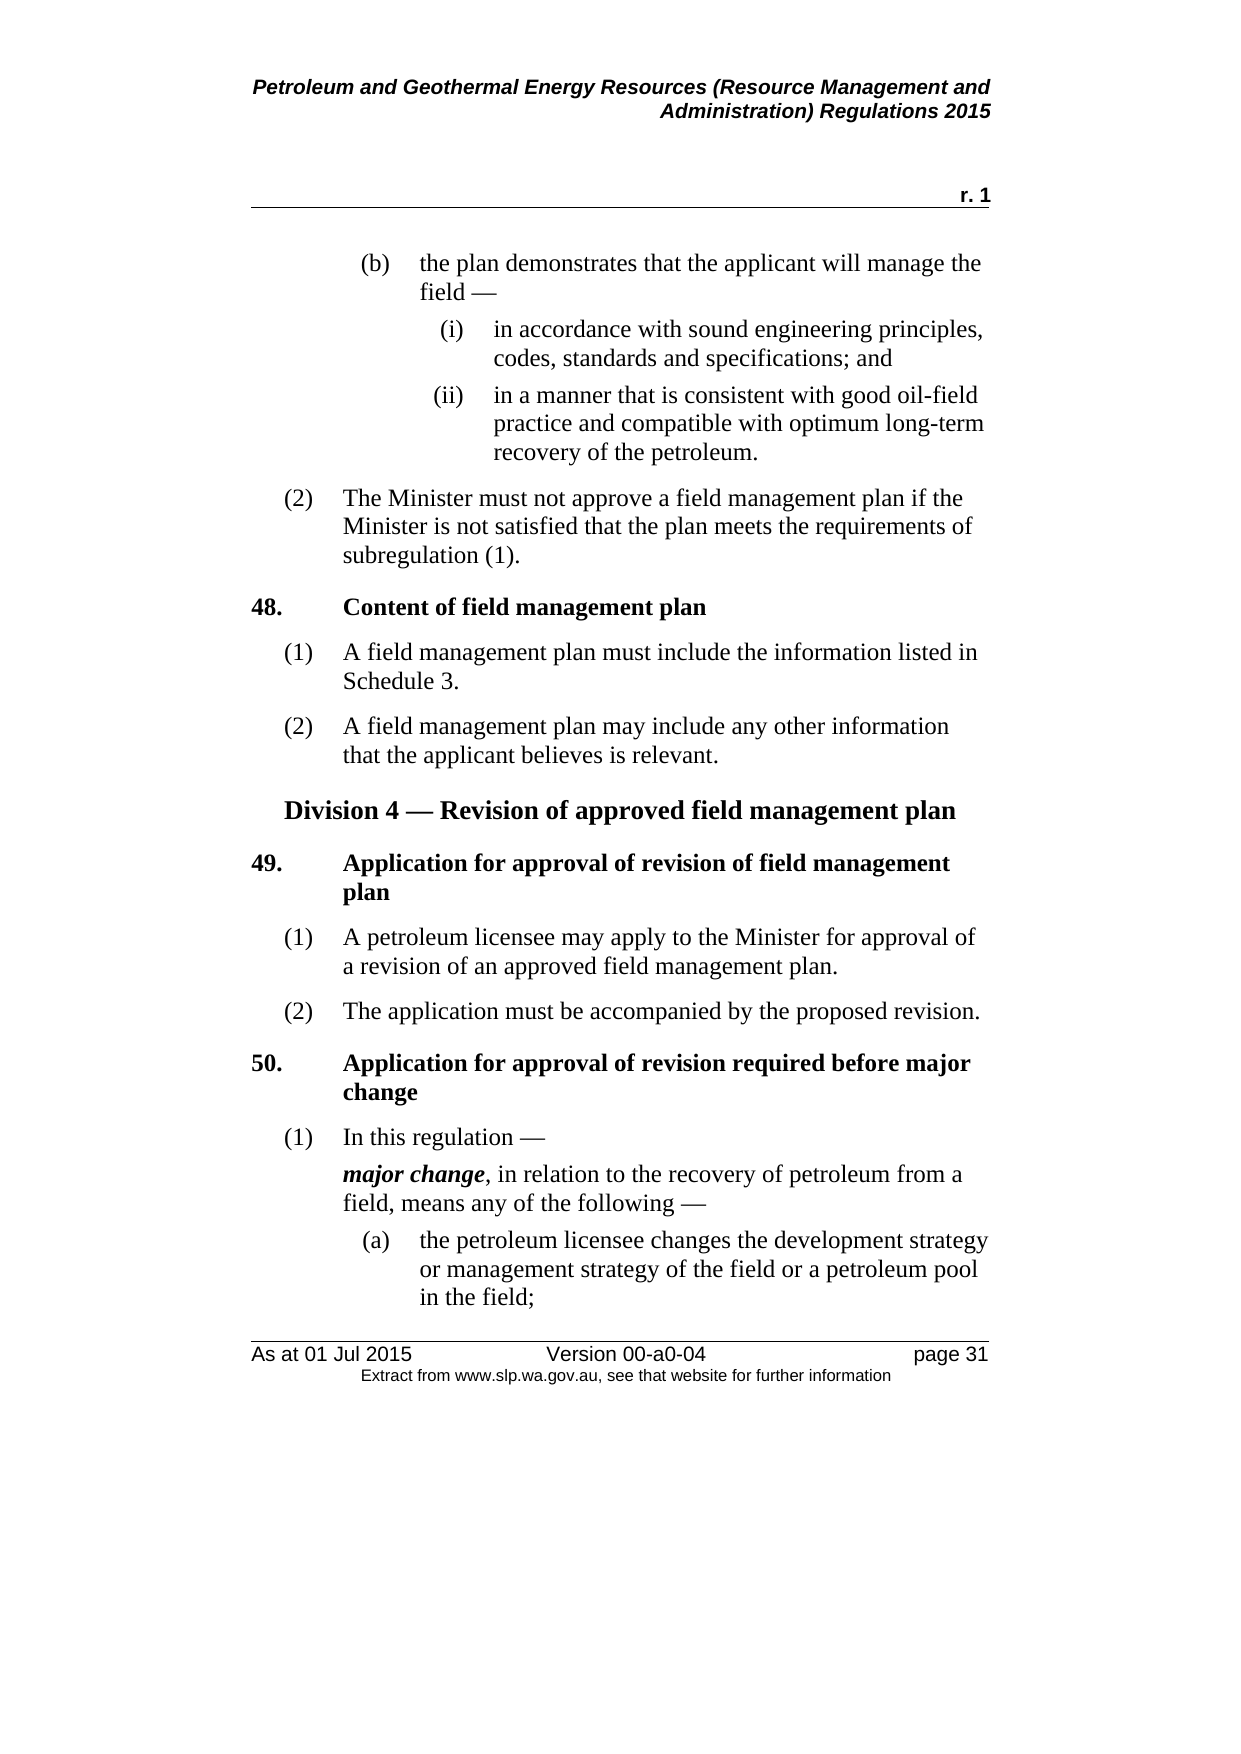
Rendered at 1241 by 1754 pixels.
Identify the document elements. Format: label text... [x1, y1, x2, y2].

subtitle 49. Application for approval of revision of field management plan [251, 848, 989, 905]
text (1) A field management plan must include the information listed in Schedule 3. [251, 637, 989, 695]
text (2) A field management plan may include any other information that the applicant believes is relevant. [251, 711, 989, 769]
text (1) In this regulation — [251, 1122, 989, 1151]
text (ii) in a manner that is consistent with good oil-field practice and compatible with optimum long-term recovery of the petroleum. [251, 380, 989, 466]
text (2) The application must be accompanied by the proposed revision. [251, 996, 989, 1025]
subtitle Division 4 — Revision of approved field management plan [251, 794, 989, 825]
text (b) the plan demonstrates that the applicant will manage the field — [251, 248, 989, 306]
text (i) in accordance with sound engineering principles, codes, standards and specifications; and [251, 314, 989, 371]
subtitle 50. Application for approval of revision required before major change [251, 1048, 989, 1105]
text (1) A petroleum licensee may apply to the Minister for approval of a revision of an approved field management plan. [251, 922, 989, 979]
subtitle 48. Content of field management plan [251, 592, 989, 621]
text major change, in relation to the recovery of petroleum from a field, means any of the following — [251, 1159, 989, 1217]
text (a) the petroleum licensee changes the development strategy or management strategy of the field or a petroleum pool in the field; [251, 1225, 989, 1311]
text (2) The Minister must not approve a field management plan if the Minister is not satisfied that the plan meets the requirements of subregulation (1). [251, 483, 989, 569]
